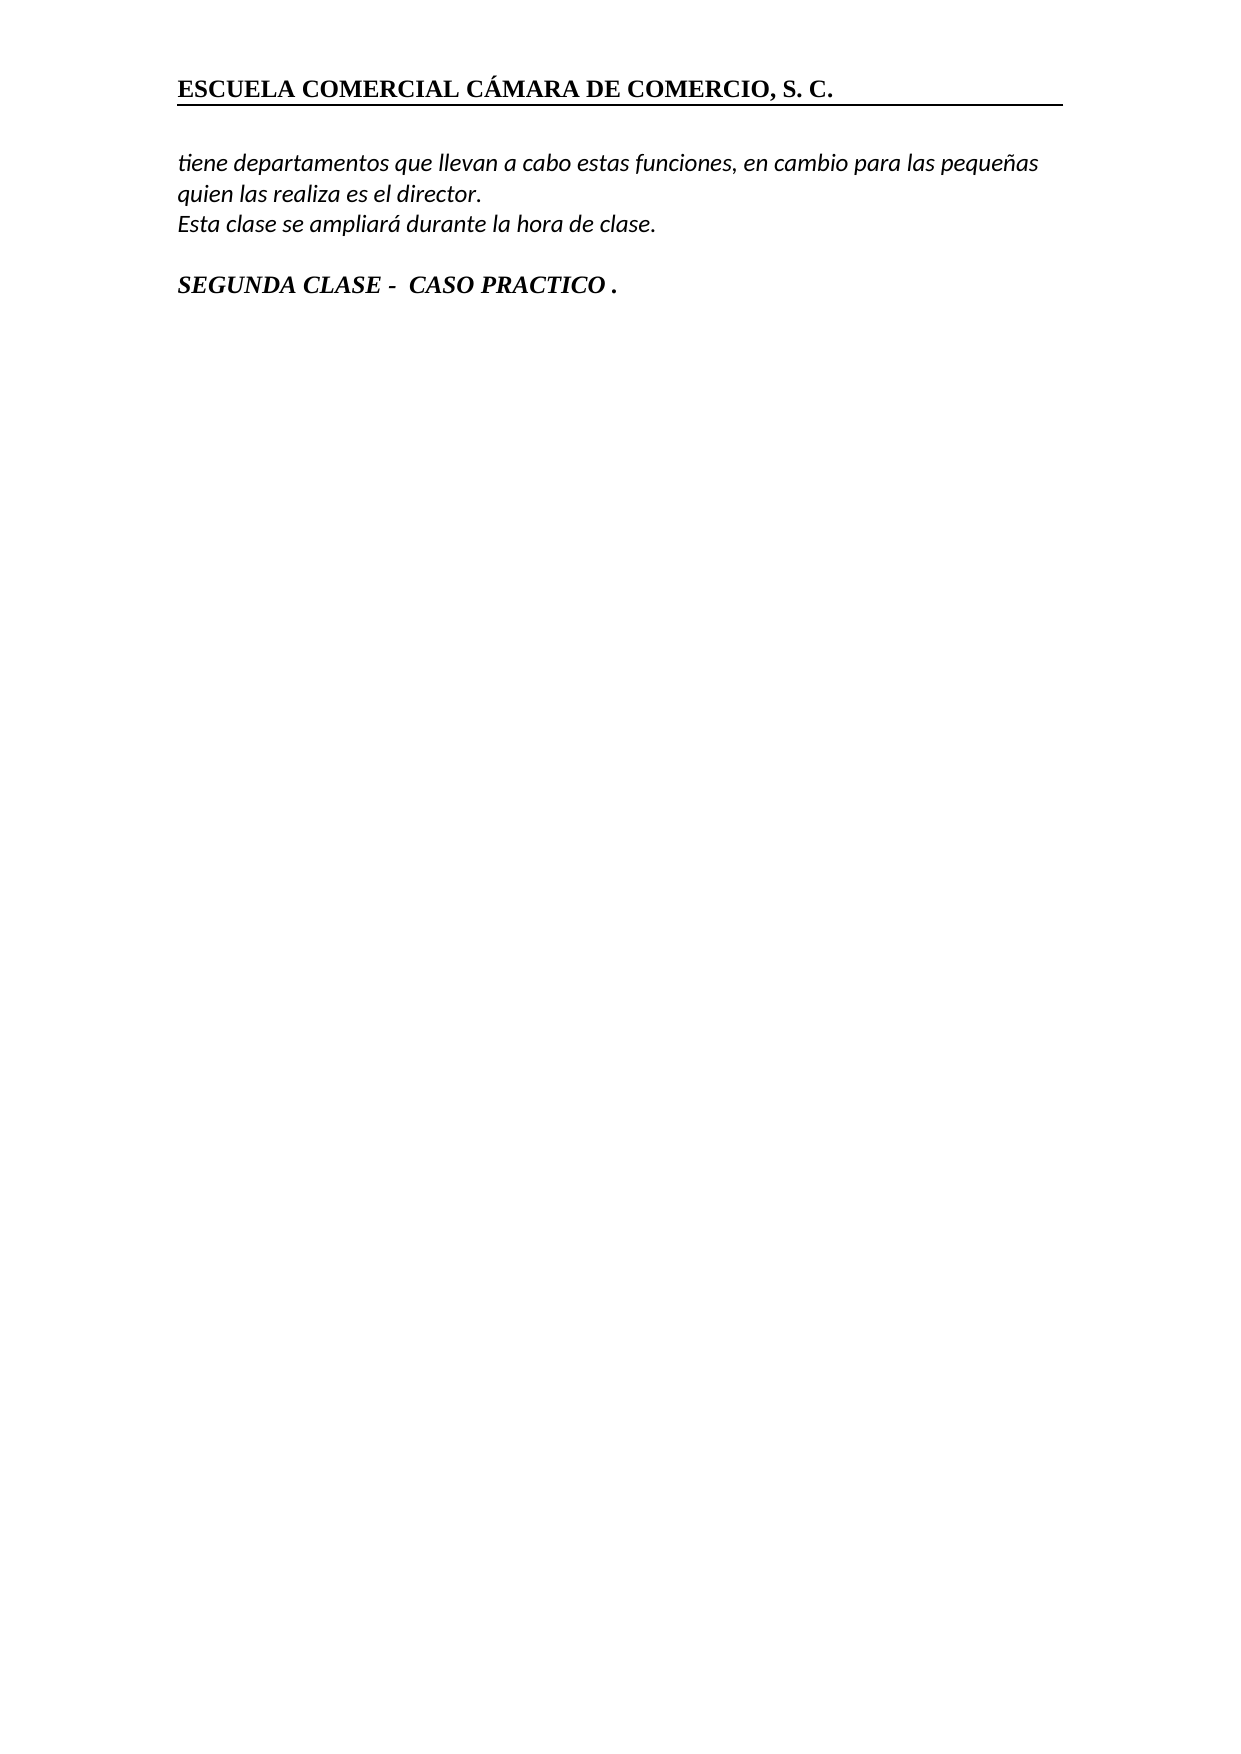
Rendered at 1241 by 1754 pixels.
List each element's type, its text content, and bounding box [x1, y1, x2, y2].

text Esta clase se ampliará durante la hora de clase. [177, 209, 1063, 239]
text SEGUNDA CLASE - CASO PRACTICO . [177, 270, 1063, 298]
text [177, 148, 1063, 209]
